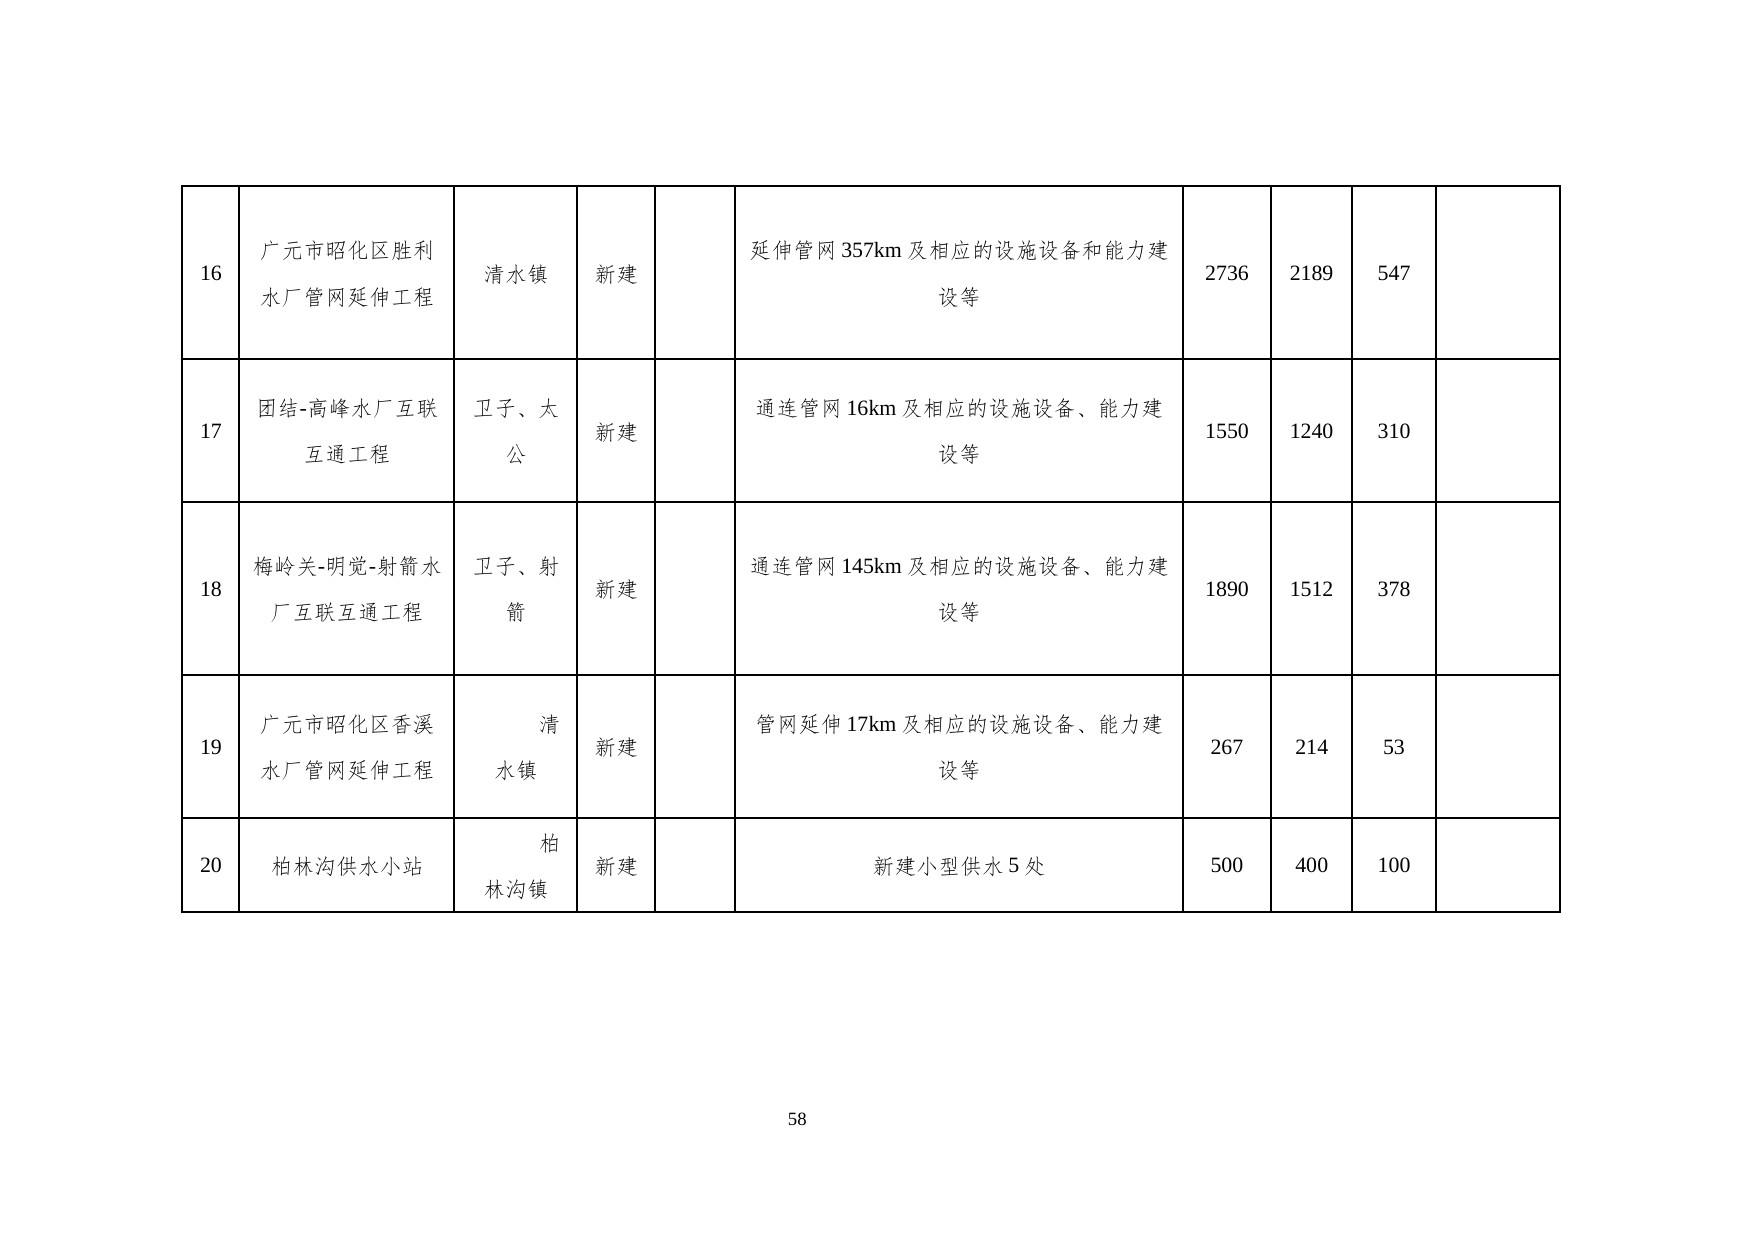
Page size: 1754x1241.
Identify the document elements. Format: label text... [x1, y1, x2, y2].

table_cell [1437, 187, 1559, 358]
table_cell 1550 [1184, 360, 1270, 501]
table_cell 1890 [1184, 503, 1270, 674]
table_cell 柏林沟镇 [455, 819, 576, 911]
table_cell 267 [1184, 676, 1270, 817]
table_cell 团结-高峰水厂互联互通工程 [240, 360, 453, 501]
table_cell 梅岭关-明觉-射箭水厂互联互通工程 [240, 503, 453, 674]
table_cell [656, 819, 734, 911]
table_cell 16 [183, 187, 238, 358]
table_cell 管网延伸17km及相应的设施设备、能力建设等 [736, 676, 1182, 817]
table_cell 新建小型供水5处 [736, 819, 1182, 911]
table_cell 400 [1272, 819, 1351, 911]
table_cell [1437, 676, 1559, 817]
table_cell [1437, 360, 1559, 501]
table_cell 20 [183, 819, 238, 911]
table_cell 378 [1353, 503, 1435, 674]
table_cell 500 [1184, 819, 1270, 911]
table_cell 新建 [578, 819, 654, 911]
table_cell 310 [1353, 360, 1435, 501]
table_cell 通连管网145km及相应的设施设备、能力建设等 [736, 503, 1182, 674]
table_cell 53 [1353, 676, 1435, 817]
table_cell 2736 [1184, 187, 1270, 358]
table_cell 1240 [1272, 360, 1351, 501]
table_cell 18 [183, 503, 238, 674]
table_cell 新建 [578, 503, 654, 674]
table_cell 1512 [1272, 503, 1351, 674]
table_cell 卫子、射箭 [455, 503, 576, 674]
table_cell [1437, 819, 1559, 911]
table_cell 清水镇 [455, 676, 576, 817]
table_cell 广元市昭化区香溪水厂管网延伸工程 [240, 676, 453, 817]
table_cell 547 [1353, 187, 1435, 358]
table_cell [656, 187, 734, 358]
table_cell [656, 360, 734, 501]
table_cell 清水镇 [455, 187, 576, 358]
table_cell 延伸管网357km及相应的设施设备和能力建设等 [736, 187, 1182, 358]
table_cell 新建 [578, 360, 654, 501]
table_cell 卫子、太公 [455, 360, 576, 501]
table_cell 柏林沟供水小站 [240, 819, 453, 911]
table_cell 100 [1353, 819, 1435, 911]
table_cell [656, 676, 734, 817]
table_cell [656, 503, 734, 674]
table_cell 新建 [578, 676, 654, 817]
table_cell 2189 [1272, 187, 1351, 358]
table_cell 通连管网16km及相应的设施设备、能力建设等 [736, 360, 1182, 501]
table_cell 广元市昭化区胜利水厂管网延伸工程 [240, 187, 453, 358]
table_cell [1437, 503, 1559, 674]
table_cell 17 [183, 360, 238, 501]
table_cell 新建 [578, 187, 654, 358]
table_cell 19 [183, 676, 238, 817]
table_cell 214 [1272, 676, 1351, 817]
